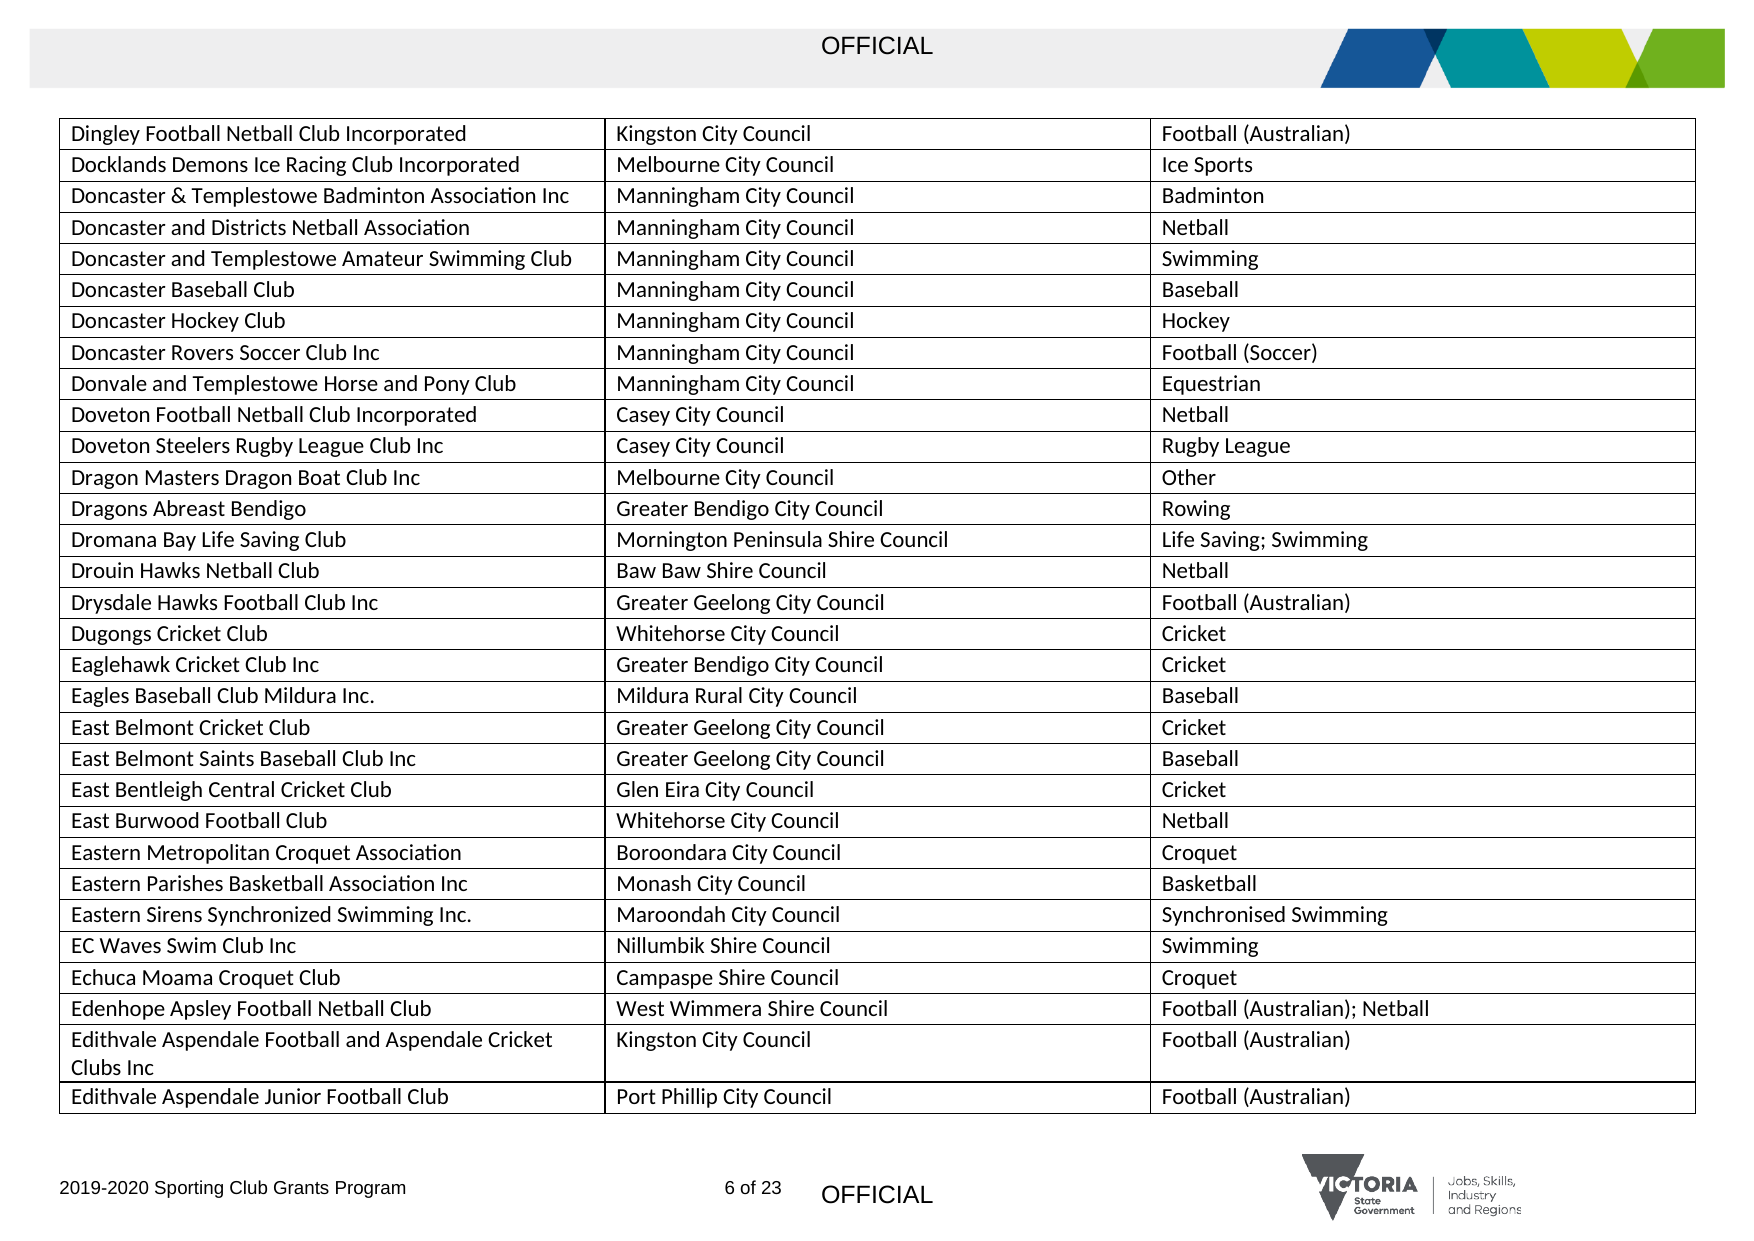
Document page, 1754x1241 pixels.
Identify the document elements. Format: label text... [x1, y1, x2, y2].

table_cell Eastern Sirens Synchronized Swimming Inc. [60, 900, 604, 931]
picture [0, 0, 1754, 1053]
table_cell Greater Geelong City Council [606, 744, 1150, 774]
table_cell Dingley Football Netball Club Incorporated [60, 119, 604, 149]
table_cell Monash City Council [606, 869, 1150, 899]
table_cell Football (Soccer) [1151, 338, 1695, 368]
table_cell East Belmont Cricket Club [60, 713, 604, 743]
table_cell Greater Geelong City Council [606, 713, 1150, 743]
table_cell Netball [1151, 807, 1695, 837]
table_cell West Wimmera Shire Council [606, 994, 1150, 1024]
table_cell Ice Sports [1151, 150, 1695, 181]
table_cell Whitehorse City Council [606, 619, 1150, 649]
table_cell Dugongs Cricket Club [60, 619, 604, 649]
table_cell Eastern Parishes Basketball Association Inc [60, 869, 604, 899]
table_cell Cricket [1151, 775, 1695, 806]
table_cell Echuca Moama Croquet Club [60, 963, 604, 993]
table_cell Dragons Abreast Bendigo [60, 494, 604, 524]
table_cell Doveton Football Netball Club Incorporated [60, 400, 604, 431]
table_cell Football (Australian) [1151, 1083, 1695, 1113]
table_cell Casey City Council [606, 400, 1150, 431]
table_cell Greater Bendigo City Council [606, 650, 1150, 681]
table_cell Rowing [1151, 494, 1695, 524]
table_cell Baseball [1151, 744, 1695, 774]
table_cell Manningham City Council [606, 369, 1150, 399]
table_cell Edithvale Aspendale Football and Aspendale Cricket Clubs Inc [60, 1025, 604, 1081]
table_cell Manningham City Council [606, 182, 1150, 212]
table_cell East Belmont Saints Baseball Club Inc [60, 744, 604, 774]
table_cell Kingston City Council [606, 119, 1150, 149]
table_cell Baw Baw Shire Council [606, 557, 1150, 587]
table_cell Mornington Peninsula Shire Council [606, 525, 1150, 556]
table_cell Cricket [1151, 713, 1695, 743]
table_cell Greater Geelong City Council [606, 588, 1150, 618]
table_cell Doncaster Rovers Soccer Club Inc [60, 338, 604, 368]
table_cell Docklands Demons Ice Racing Club Incorporated [60, 150, 604, 181]
table_cell Doncaster Hockey Club [60, 307, 604, 337]
table_cell Basketball [1151, 869, 1695, 899]
table_cell Rugby League [1151, 432, 1695, 462]
table_cell Kingston City Council [606, 1025, 1150, 1081]
table_cell Doveton Steelers Rugby League Club Inc [60, 432, 604, 462]
table_cell Croquet [1151, 963, 1695, 993]
table_cell Other [1151, 463, 1695, 493]
table_cell Football (Australian); Netball [1151, 994, 1695, 1024]
table_cell Football (Australian) [1151, 1025, 1695, 1081]
table_cell Dragon Masters Dragon Boat Club Inc [60, 463, 604, 493]
table_cell Croquet [1151, 838, 1695, 868]
table_cell Manningham City Council [606, 338, 1150, 368]
table_cell Badminton [1151, 182, 1695, 212]
table_cell Doncaster and Districts Netball Association [60, 213, 604, 243]
table_cell Cricket [1151, 619, 1695, 649]
table_cell Netball [1151, 400, 1695, 431]
table_cell Synchronised Swimming [1151, 900, 1695, 931]
table_cell Doncaster & Templestowe Badminton Association Inc [60, 182, 604, 212]
table_cell Drysdale Hawks Football Club Inc [60, 588, 604, 618]
table_cell Netball [1151, 213, 1695, 243]
table_cell Eastern Metropolitan Croquet Association [60, 838, 604, 868]
table_cell Edenhope Apsley Football Netball Club [60, 994, 604, 1024]
table_cell Hockey [1151, 307, 1695, 337]
table_cell Life Saving; Swimming [1151, 525, 1695, 556]
table_cell Maroondah City Council [606, 900, 1150, 931]
table_cell East Bentleigh Central Cricket Club [60, 775, 604, 806]
table_cell Campaspe Shire Council [606, 963, 1150, 993]
table_cell Melbourne City Council [606, 463, 1150, 493]
table_cell Greater Bendigo City Council [606, 494, 1150, 524]
table_cell Casey City Council [606, 432, 1150, 462]
table_cell Manningham City Council [606, 244, 1150, 274]
table_cell Edithvale Aspendale Junior Football Club [60, 1083, 604, 1113]
table_cell Manningham City Council [606, 213, 1150, 243]
table_cell Drouin Hawks Netball Club [60, 557, 604, 587]
table_cell Eagles Baseball Club Mildura Inc. [60, 682, 604, 712]
table_cell East Burwood Football Club [60, 807, 604, 837]
table_cell Doncaster and Templestowe Amateur Swimming Club [60, 244, 604, 274]
table_cell Melbourne City Council [606, 150, 1150, 181]
table_cell Mildura Rural City Council [606, 682, 1150, 712]
table_cell Manningham City Council [606, 275, 1150, 306]
table_cell Manningham City Council [606, 307, 1150, 337]
table_cell Dromana Bay Life Saving Club [60, 525, 604, 556]
table_cell Whitehorse City Council [606, 807, 1150, 837]
table_cell Boroondara City Council [606, 838, 1150, 868]
table_cell Football (Australian) [1151, 588, 1695, 618]
table_cell Swimming [1151, 932, 1695, 962]
table_cell Glen Eira City Council [606, 775, 1150, 806]
table_cell Baseball [1151, 682, 1695, 712]
table_cell Baseball [1151, 275, 1695, 306]
table_cell Doncaster Baseball Club [60, 275, 604, 306]
table_cell Cricket [1151, 650, 1695, 681]
table_cell Swimming [1151, 244, 1695, 274]
table_cell Eaglehawk Cricket Club Inc [60, 650, 604, 681]
table_cell Port Phillip City Council [606, 1083, 1150, 1113]
table_cell Equestrian [1151, 369, 1695, 399]
picture [1302, 1154, 1521, 1221]
table_cell Netball [1151, 557, 1695, 587]
table_cell Football (Australian) [1151, 119, 1695, 149]
table_cell EC Waves Swim Club Inc [60, 932, 604, 962]
table_cell Nillumbik Shire Council [606, 932, 1150, 962]
table_cell Donvale and Templestowe Horse and Pony Club [60, 369, 604, 399]
